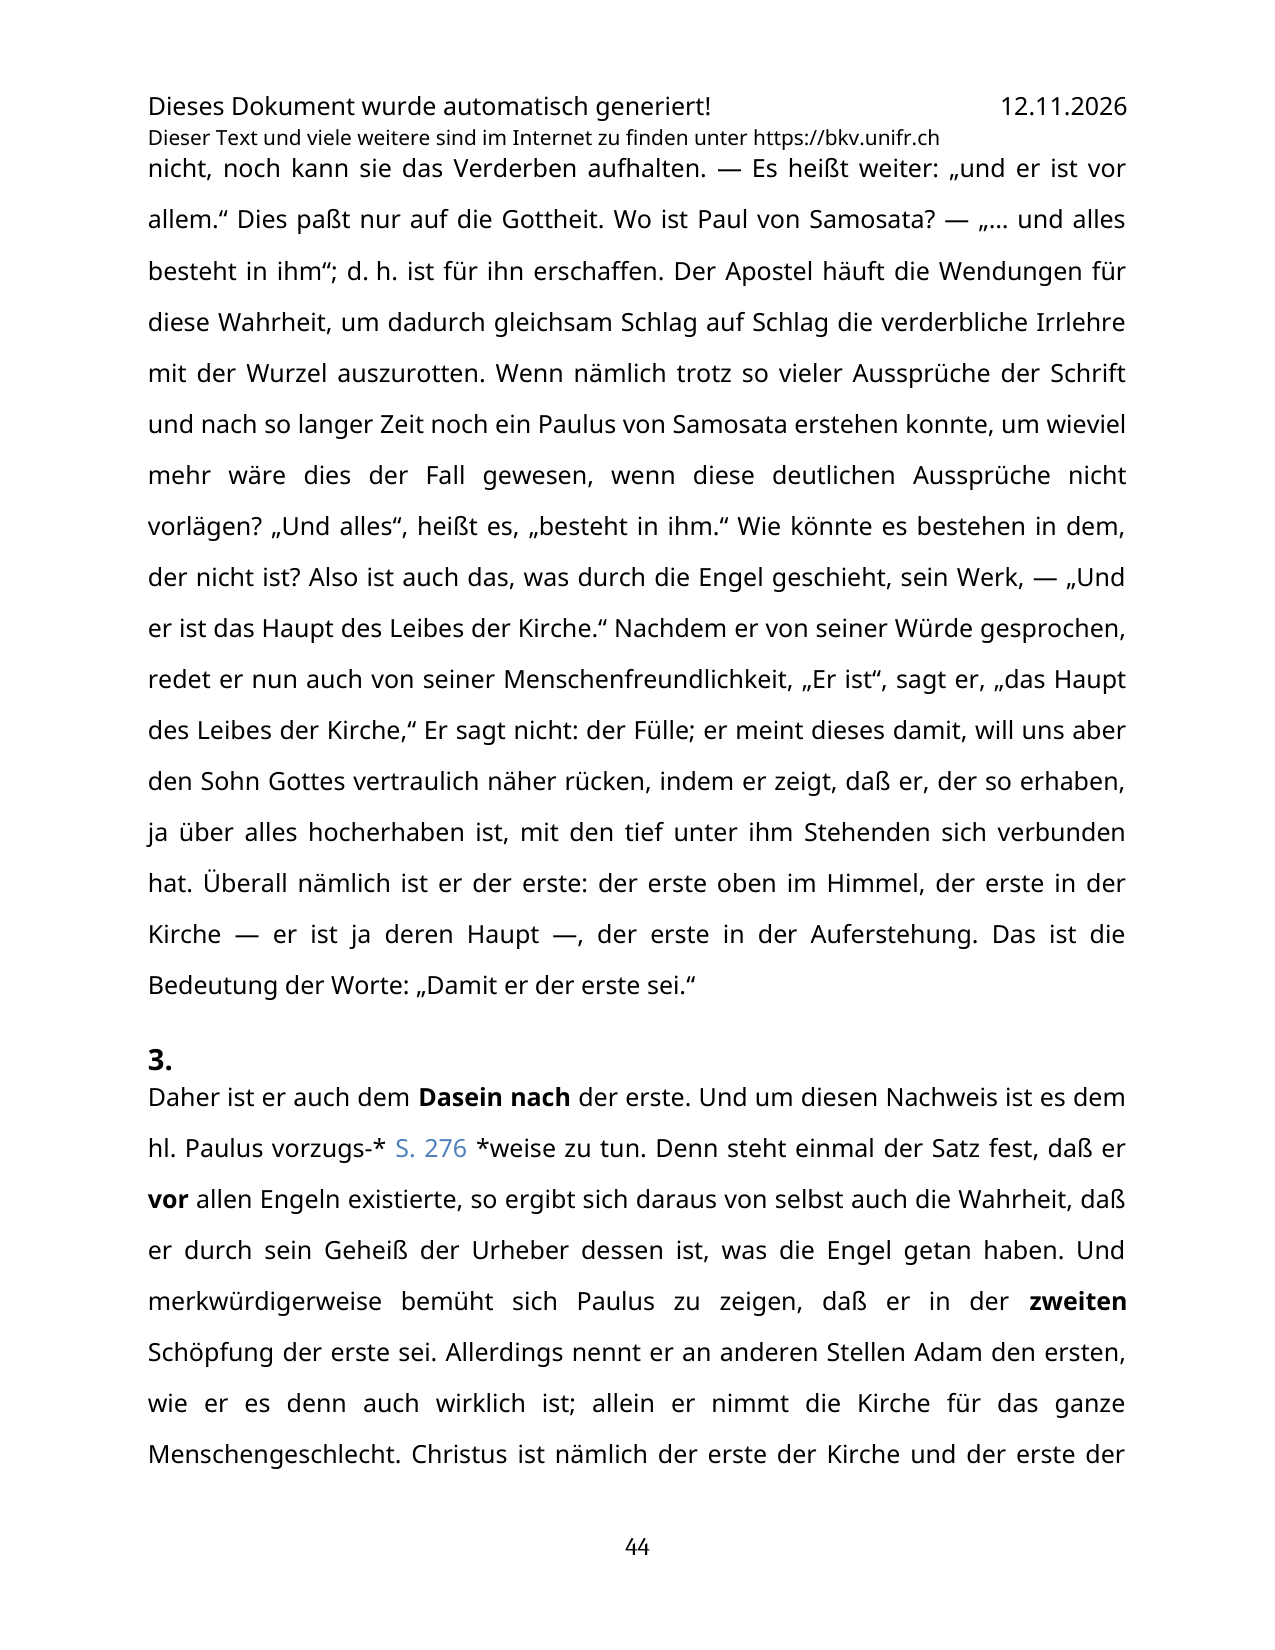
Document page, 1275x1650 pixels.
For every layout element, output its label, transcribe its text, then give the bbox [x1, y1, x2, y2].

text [148, 1079, 1127, 1471]
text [148, 151, 1127, 1002]
subtitle 3. [148, 1039, 1127, 1079]
